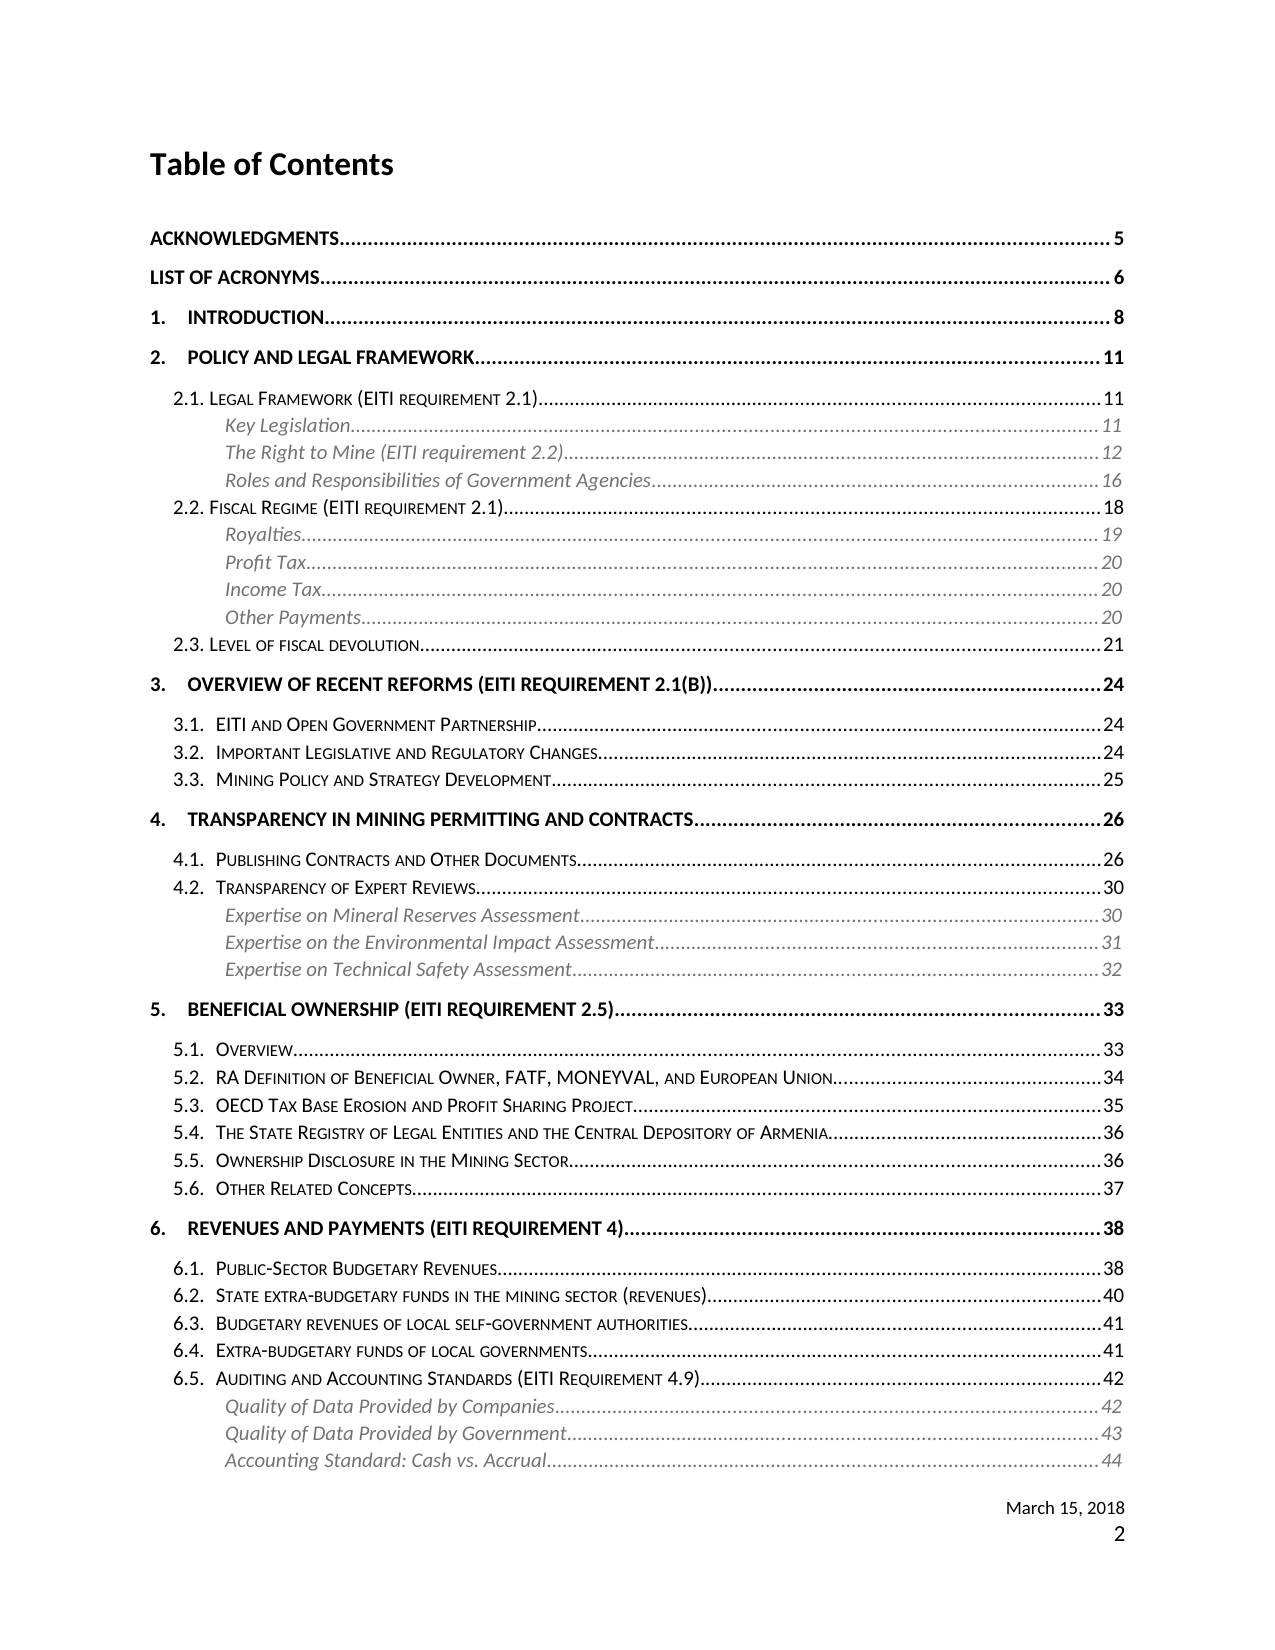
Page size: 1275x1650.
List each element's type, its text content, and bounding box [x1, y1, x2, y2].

text Expertise on the Environmental Impact Assessment 31 [225, 929, 1125, 955]
text 5. Beneficial Ownership (EITI Requirement 2.5) 33 [150, 997, 1125, 1022]
text 1. Introduction 8 [150, 304, 1125, 330]
text 5.1. Overview 33 [173, 1037, 1125, 1062]
text 3.2. Important Legislative and Regulatory Changes 24 [173, 739, 1125, 764]
text Quality of Data Provided by Companies 42 [225, 1393, 1125, 1418]
text 4. Transparency in Mining Permitting and Contracts 26 [150, 807, 1125, 832]
text List of Acronyms 6 [150, 264, 1125, 290]
text 6.3. Budgetary revenues of local self-government authorities 41 [173, 1310, 1125, 1336]
text 6.4. Extra-budgetary funds of local governments 41 [173, 1338, 1125, 1363]
text Royalties 19 [225, 522, 1125, 547]
text 5.2. RA Definition of Beneficial Owner, FATF, MONEYVAL, and European Union 34 [173, 1064, 1125, 1090]
text 6.2. State extra-budgetary funds in the mining sector (revenues) 40 [173, 1282, 1125, 1308]
text The Right to Mine (EITI requirement 2.2) 12 [225, 439, 1125, 465]
text Expertise on Mineral Reserves Assessment 30 [225, 902, 1125, 927]
text 2. Policy and Legal Framework 11 [150, 344, 1125, 370]
text 3.3. Mining Policy and Strategy Development 25 [173, 766, 1125, 792]
text 6. Revenues and Payments (EITI Requirement 4) 38 [150, 1215, 1125, 1240]
text 4.1. Publishing Contracts and Other Documents 26 [173, 847, 1125, 872]
text Profit Tax 20 [225, 549, 1125, 574]
text 2.2. Fiscal Regime (EITI requirement 2.1) 18 [173, 494, 1125, 520]
text Table of Contents [150, 143, 1125, 184]
text Accounting Standard: Cash vs. Accrual 44 [225, 1448, 1125, 1473]
text 4.2. Transparency of Expert Reviews 30 [173, 874, 1125, 900]
text 6.1. Public-Sector Budgetary Revenues 38 [173, 1255, 1125, 1280]
text 5.6. Other Related Concepts 37 [173, 1175, 1125, 1200]
text Acknowledgments 5 [150, 225, 1125, 250]
text Quality of Data Provided by Government 43 [225, 1420, 1125, 1446]
text Other Payments 20 [225, 604, 1125, 629]
text 2.1. Legal Framework (EITI requirement 2.1) 11 [173, 385, 1125, 410]
text 3. Overview of Recent Reforms (EITI requirement 2.1(b)) 24 [150, 671, 1125, 697]
text Income Tax 20 [225, 576, 1125, 602]
text 5.4. The State Registry of Legal Entities and the Central Depository of Armenia 36 [173, 1119, 1125, 1145]
text 5.3. OECD Tax Base Erosion and Profit Sharing Project 35 [173, 1092, 1125, 1117]
text 2.3. Level of fiscal devolution 21 [173, 631, 1125, 657]
text 6.5. Auditing and Accounting Standards (EITI Requirement 4.9) 42 [173, 1365, 1125, 1391]
text 3.1. EITI and Open Government Partnership 24 [173, 711, 1125, 737]
text Key Legislation 11 [225, 412, 1125, 437]
text 5.5. Ownership Disclosure in the Mining Sector 36 [173, 1147, 1125, 1172]
text Roles and Responsibilities of Government Agencies 16 [225, 467, 1125, 492]
text Expertise on Technical Safety Assessment 32 [225, 957, 1125, 982]
